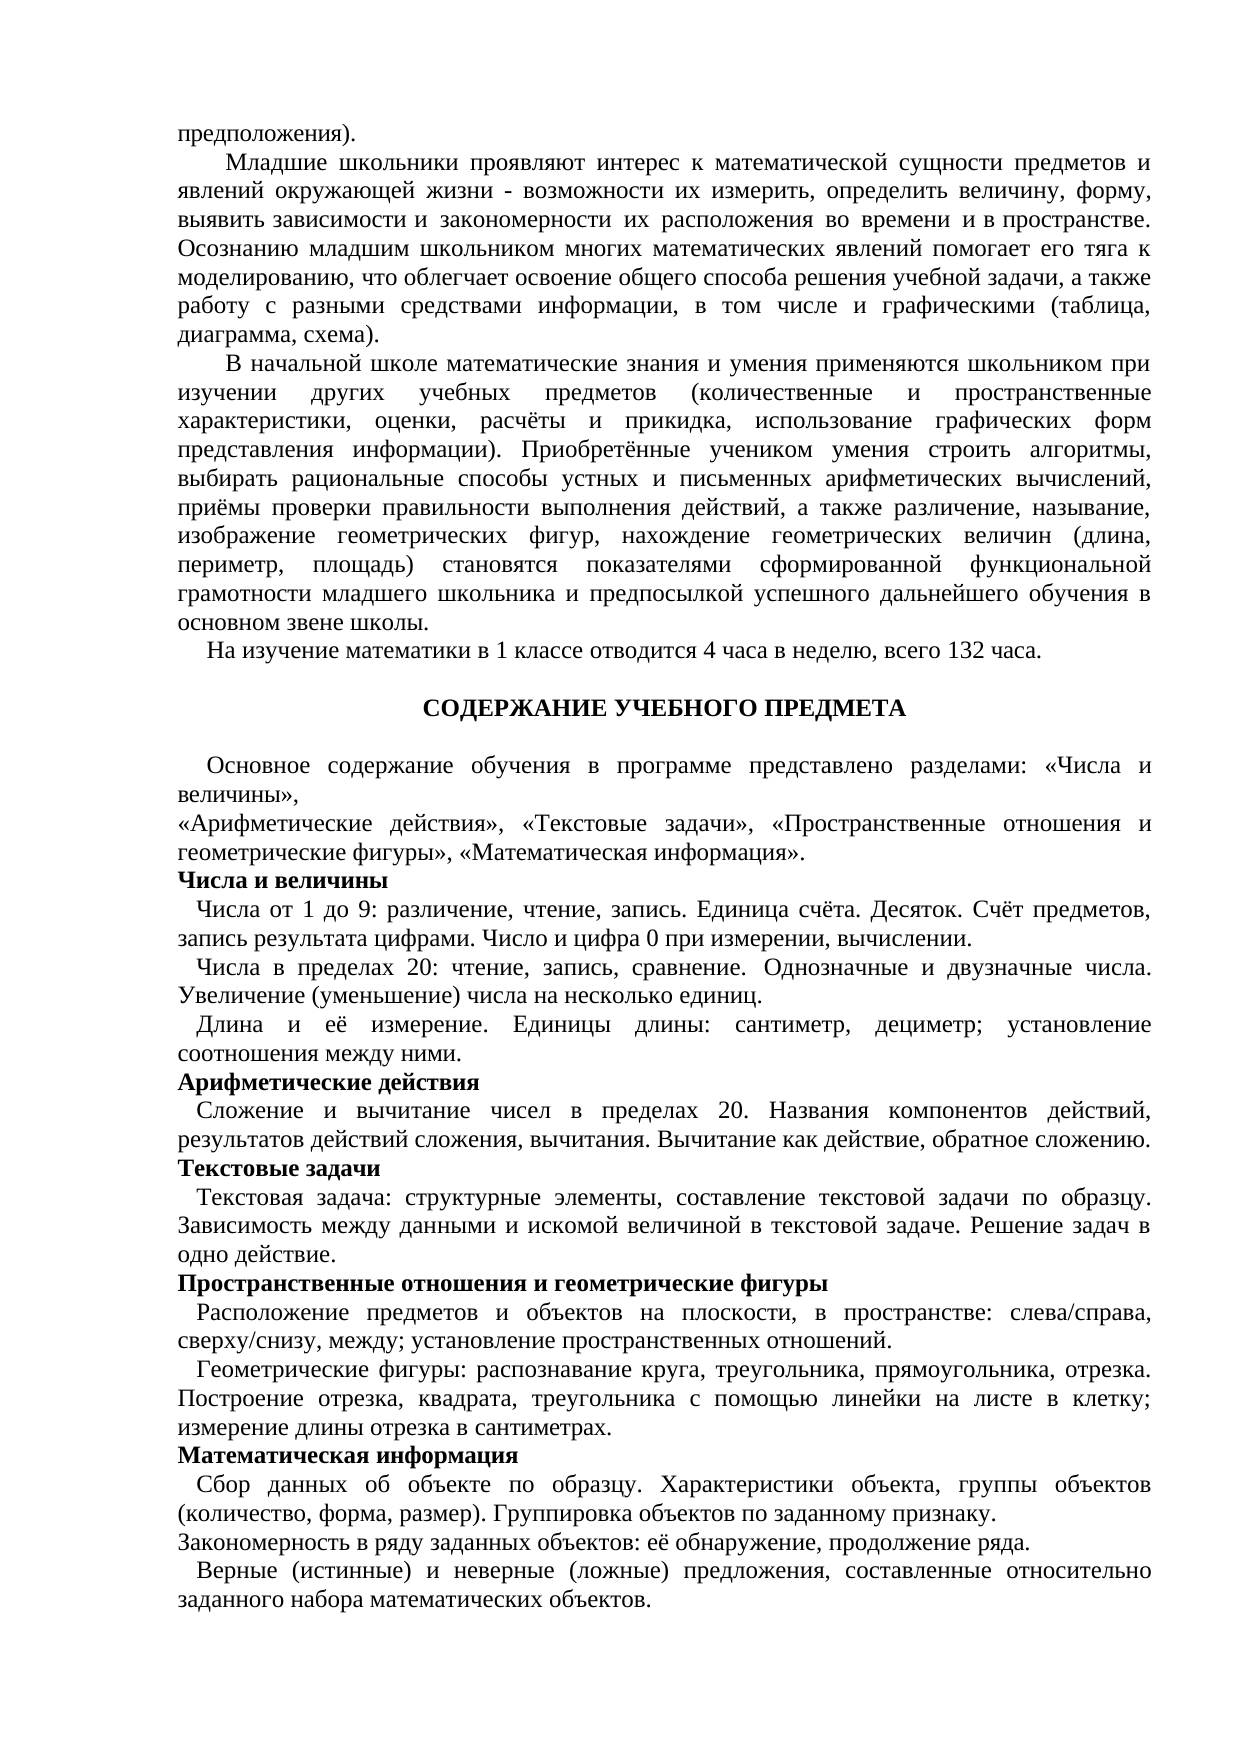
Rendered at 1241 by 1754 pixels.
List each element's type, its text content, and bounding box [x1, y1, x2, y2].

subtitle Математическая информация [177, 1441, 1152, 1469]
text Основное содержание обучения в программе представлено разделами: «Числа и величины», [177, 751, 1152, 808]
text Числа от 1 до 9: различение, чтение, запись. Единица счёта. Десяток. Счёт предметов, запись результата цифрами. Число и цифра 0 при измерении, вычислении. [177, 894, 1152, 952]
subtitle Текстовые задачи [177, 1153, 1152, 1182]
text предположения). [177, 118, 1152, 147]
text Геометрические фигуры: распознавание круга, треугольника, прямоугольника, отрезка. Построение отрезка, квадрата, треугольника с помощью линейки на листе в клетку; измерение длины отрезка в сантиметрах. [177, 1354, 1152, 1441]
text Числа в пределах 20: чтение, запись, сравнение. Однозначные и двузначные числа. Увеличение (уменьшение) числа на несколько единиц. [177, 952, 1152, 1009]
subtitle Числа и величины [177, 866, 1152, 894]
text На изучение математики в 1 классе отводится 4 часа в неделю, всего 132 часа. [177, 636, 1152, 664]
text Закономерность в ряду заданных объектов: её обнаружение, продолжение ряда. [177, 1527, 1152, 1556]
text Длина и её измерение. Единицы длины: сантиметр, дециметр; установление соотношения между ними. [177, 1009, 1152, 1067]
text Расположение предметов и объектов на плоскости, в пространстве: слева/справа, сверху/снизу, между; установление пространственных отношений. [177, 1297, 1152, 1354]
text Текстовая задача: структурные элементы, составление текстовой задачи по образцу. Зависимость между данными и искомой величиной в текстовой задаче. Решение задач в одно действие. [177, 1182, 1152, 1268]
text «Арифметические действия», «Текстовые задачи», «Пространственные отношения и геометрические фигуры», «Математическая информация». [177, 808, 1152, 866]
text Сложение и вычитание чисел в пределах 20. Названия компонентов действий, результатов действий сложения, вычитания. Вычитание как действие, обратное сложению. [177, 1096, 1152, 1153]
text Верные (истинные) и неверные (ложные) предложения, составленные относительно заданного набора математических объектов. [177, 1556, 1152, 1613]
subtitle Арифметические действия [177, 1067, 1152, 1096]
subtitle Пространственные отношения и геометрические фигуры [177, 1268, 1152, 1297]
text Младшие школьники проявляют интерес к математической сущности предметов и явлений окружающей жизни - возможности их измерить, определить величину, форму, выявить зависимости и закономерности их расположения во времени и в пространстве. Осознанию младшим школьником многих математических явлений помогает его тяга к моделированию, что облегчает освоение общего способа решения учебной задачи, а также работу с разными средствами информации, в том числе и графическими (таблица, диаграмма, схема). [177, 147, 1152, 348]
subtitle СОДЕРЖАНИЕ УЧЕБНОГО ПРЕДМЕТА [177, 693, 1152, 722]
text В начальной школе математические знания и умения применяются школьником при изучении других учебных предметов (количественные и пространственные характеристики, оценки, расчёты и прикидка, использование графических форм представления информации). Приобретённые учеником умения строить алгоритмы, выбирать рациональные способы устных и письменных арифметических вычислений, приёмы проверки правильности выполнения действий, а также различение, называние, изображение геометрических фигур, нахождение геометрических величин (длина, периметр, площадь) становятся показателями сформированной функциональной грамотности младшего школьника и предпосылкой успешного дальнейшего обучения в основном звене школы. [177, 348, 1152, 636]
text Сбор данных об объекте по образцу. Характеристики объекта, группы объектов (количество, форма, размер). Группировка объектов по заданному признаку. [177, 1469, 1152, 1527]
